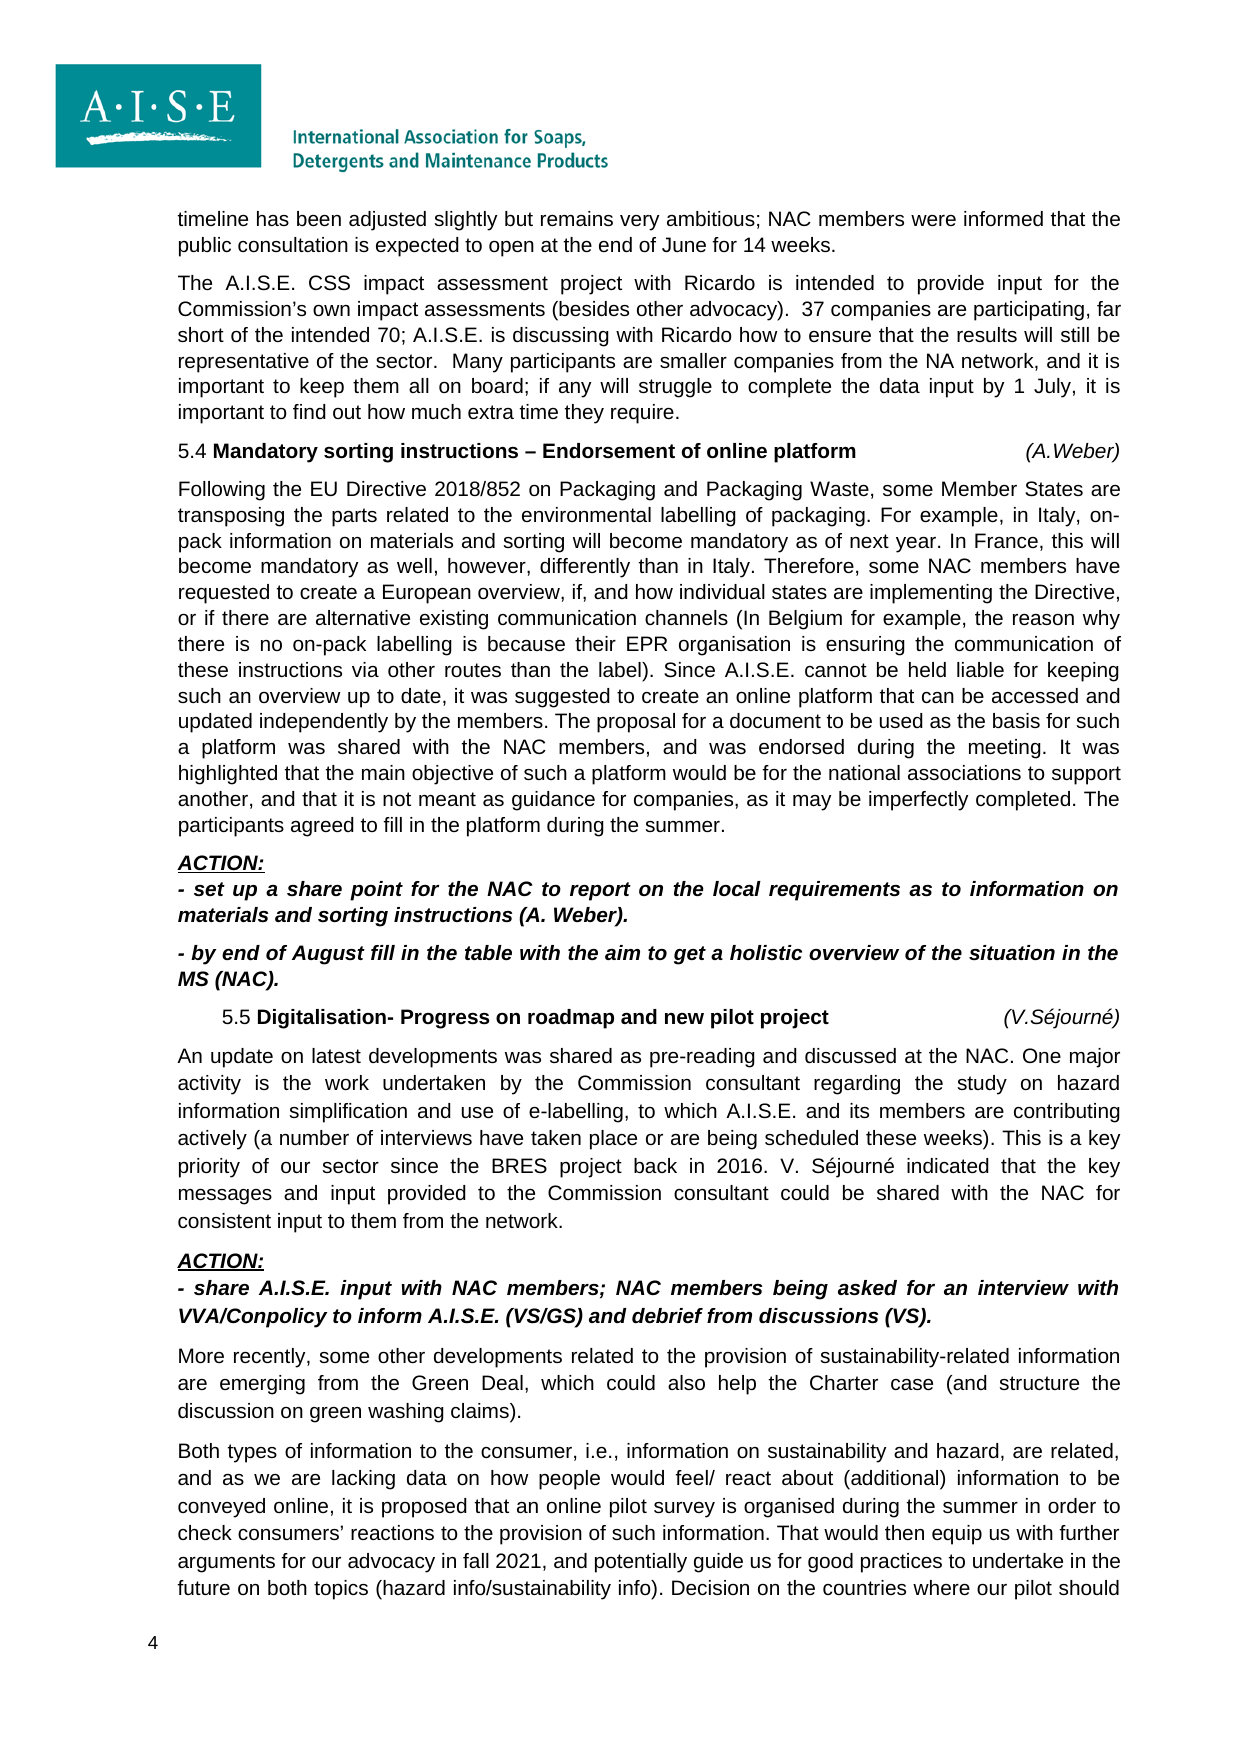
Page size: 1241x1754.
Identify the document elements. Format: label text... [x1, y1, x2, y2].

text Digitalisation- Progress on roadmap and new pilot project (V.Séjourné) [222, 1005, 1122, 1029]
list Following the EU Directive 2018/852 on Packaging and Packaging Waste, some Member States are transposing the parts related to the environmental labelling of packaging. For example, in Italy, on-pack information on materials and sorting will become mandatory as of next year. In France, this will become mandatory as well, however, differently than in Italy. Therefore, some NAC members have requested to create a European overview, if, and how individual states are implementing the Directive, or if there are alternative existing communication channels (In Belgium for example, the reason why there is no on-pack labelling is because their EPR organisation is ensuring the communication of these instructions via other routes than the label). Since A.I.S.E. cannot be held liable for keeping such an overview up to date, it was suggested to create an online platform that can be accessed and updated independently by the members. The proposal for a document to be used as the basis for such a platform was shared with the NAC members, and was endorsed during the meeting. It was highlighted that the main objective of such a platform would be for the national associations to support another, and that it is not meant as guidance for companies, as it may be imperfectly completed. The participants agreed to fill in the platform during the summer. [178, 477, 1122, 837]
list ACTION: - set up a share point for the NAC to report on the local requirements as to information on materials and sorting instructions (A. Weber). [178, 851, 1122, 927]
text An update on latest developments was shared as pre-reading and discussed at the NAC. One major activity is the work undertaken by the Commission consultant regarding the study on hazard information simplification and use of e-labelling, to which A.I.S.E. and its members are contributing actively (a number of interviews have taken place or are being scheduled these weeks). This is a key priority of our sector since the BRES project back in 2016. V. Séjourné indicated that the key messages and input provided to the Commission consultant could be shared with the NAC for consistent input to them from the network. [177, 1043, 1122, 1232]
text More recently, some other developments related to the provision of sustainability-related information are emerging from the Green Deal, which could also help the Charter case (and structure the discussion on green washing claims). [177, 1343, 1122, 1422]
text Mandatory sorting instructions – Endorsement of online platform (A.Weber) [178, 438, 1122, 462]
picture [35, 47, 626, 184]
list The A.I.S.E. CSS impact assessment project with Ricardo is intended to provide input for the Commission’s own impact assessments (besides other advocacy). 37 companies are participating, far short of the intended 70; A.I.S.E. is discussing with Ricardo how to ensure that the results will still be representative of the sector. Many participants are smaller companies from the NA network, and it is important to keep them all on board; if any will struggle to complete the data input by 1 July, it is important to find out how much extra time they require. [177, 271, 1122, 424]
list - by end of August fill in the table with the aim to get a holistic overview of the situation in the MS (NAC). [178, 941, 1122, 991]
text ACTION: - share A.I.S.E. input with NAC members; NAC members being asked for an interview with VVA/Conpolicy to inform A.I.S.E. (VS/GS) and debrief from discussions (VS). [177, 1248, 1122, 1327]
